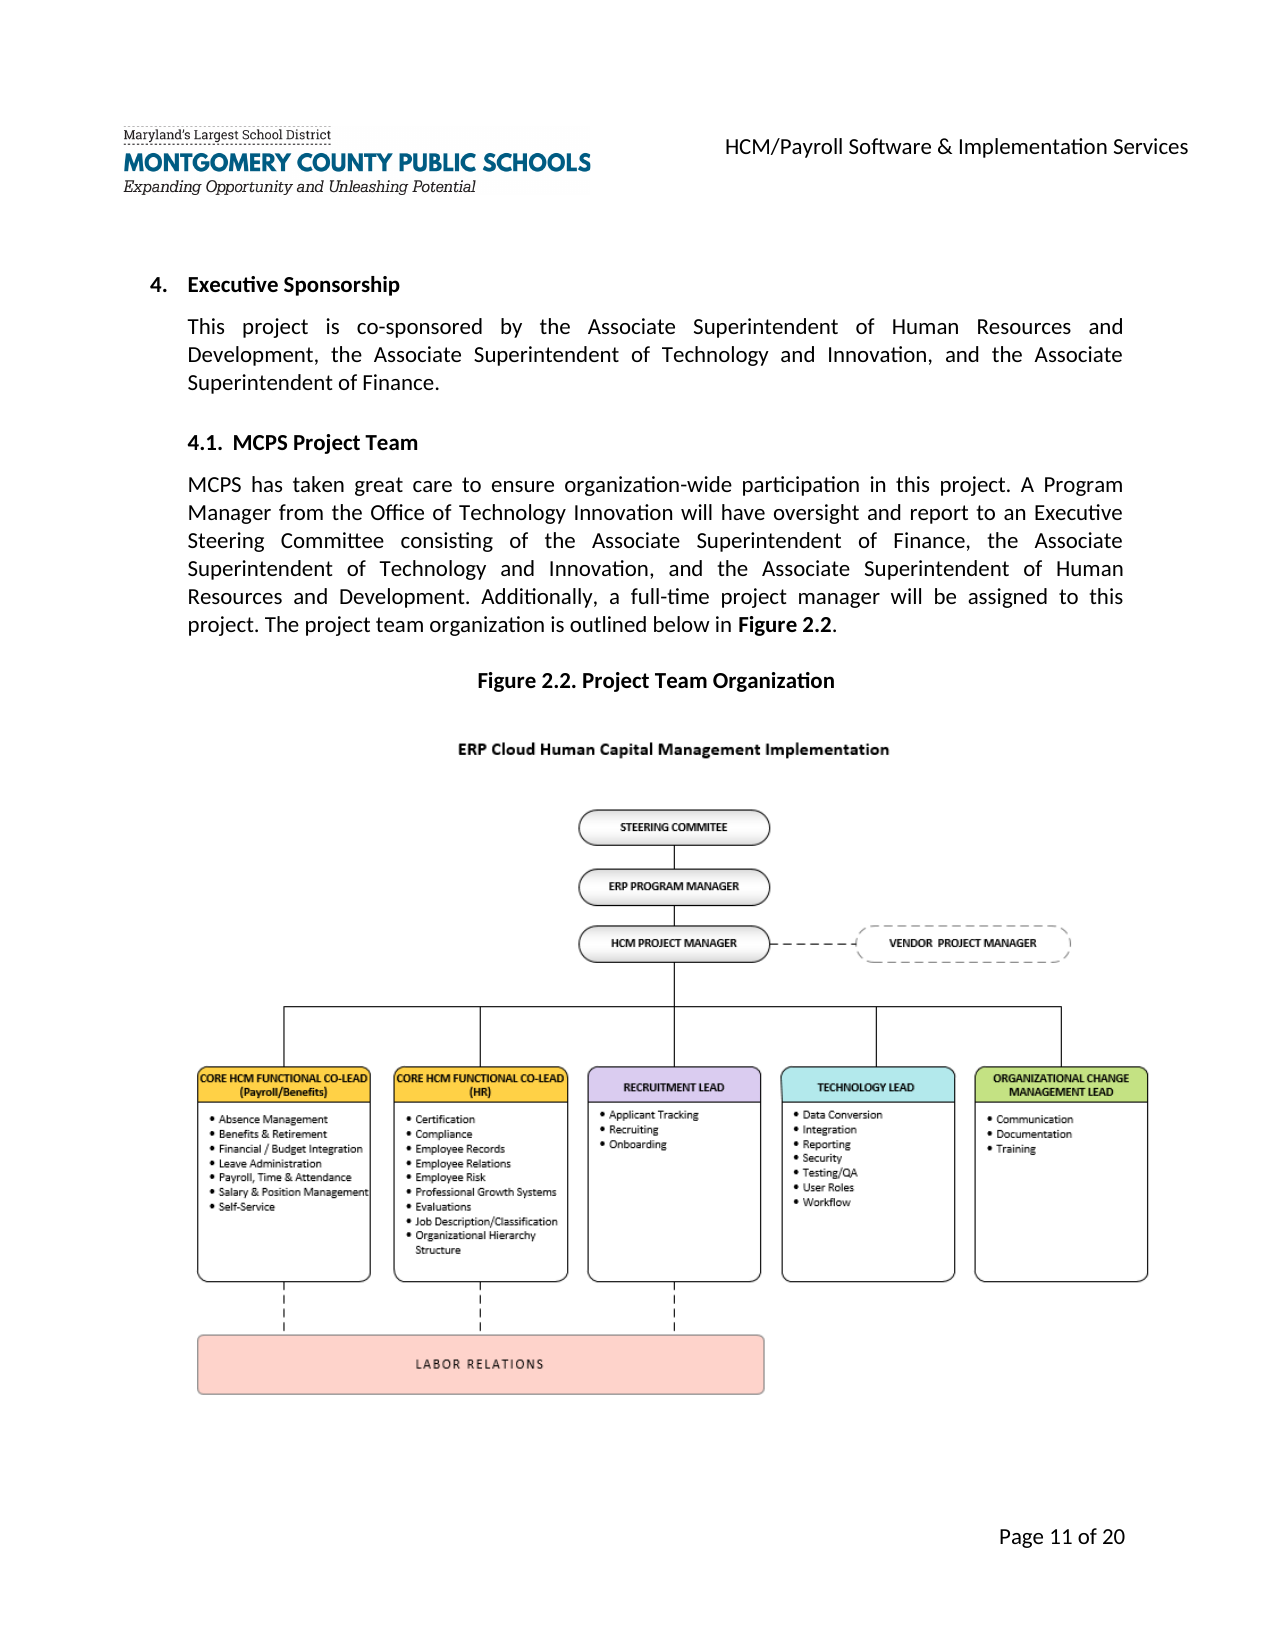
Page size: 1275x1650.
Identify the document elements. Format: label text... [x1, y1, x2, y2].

list MCPS has taken great care to ensure organization-wide participation in this project. A Program Manager from the Office of Technology Innovation will have oversight and report to an Executive Steering Committee consisting of the Associate Superintendent of Finance, the Associate Superintendent of Technology and Innovation, and the Associate Superintendent of Human Resources and Development. Additionally, a full-time project manager will be assigned to this project. The project team organization is outlined below in Figure 2.2. [187, 470, 1125, 638]
list This project is co-sponsored by the Associate Superintendent of Human Resources and Development, the Associate Superintendent of Technology and Innovation, and the Associate Superintendent of Finance. [187, 312, 1125, 396]
list Figure 2.2. Project Team Organization [187, 667, 1125, 694]
picture [187, 731, 1163, 1413]
list MCPS Project Team [187, 428, 1125, 456]
list Executive Sponsorship [150, 270, 1125, 298]
picture [123, 126, 591, 195]
